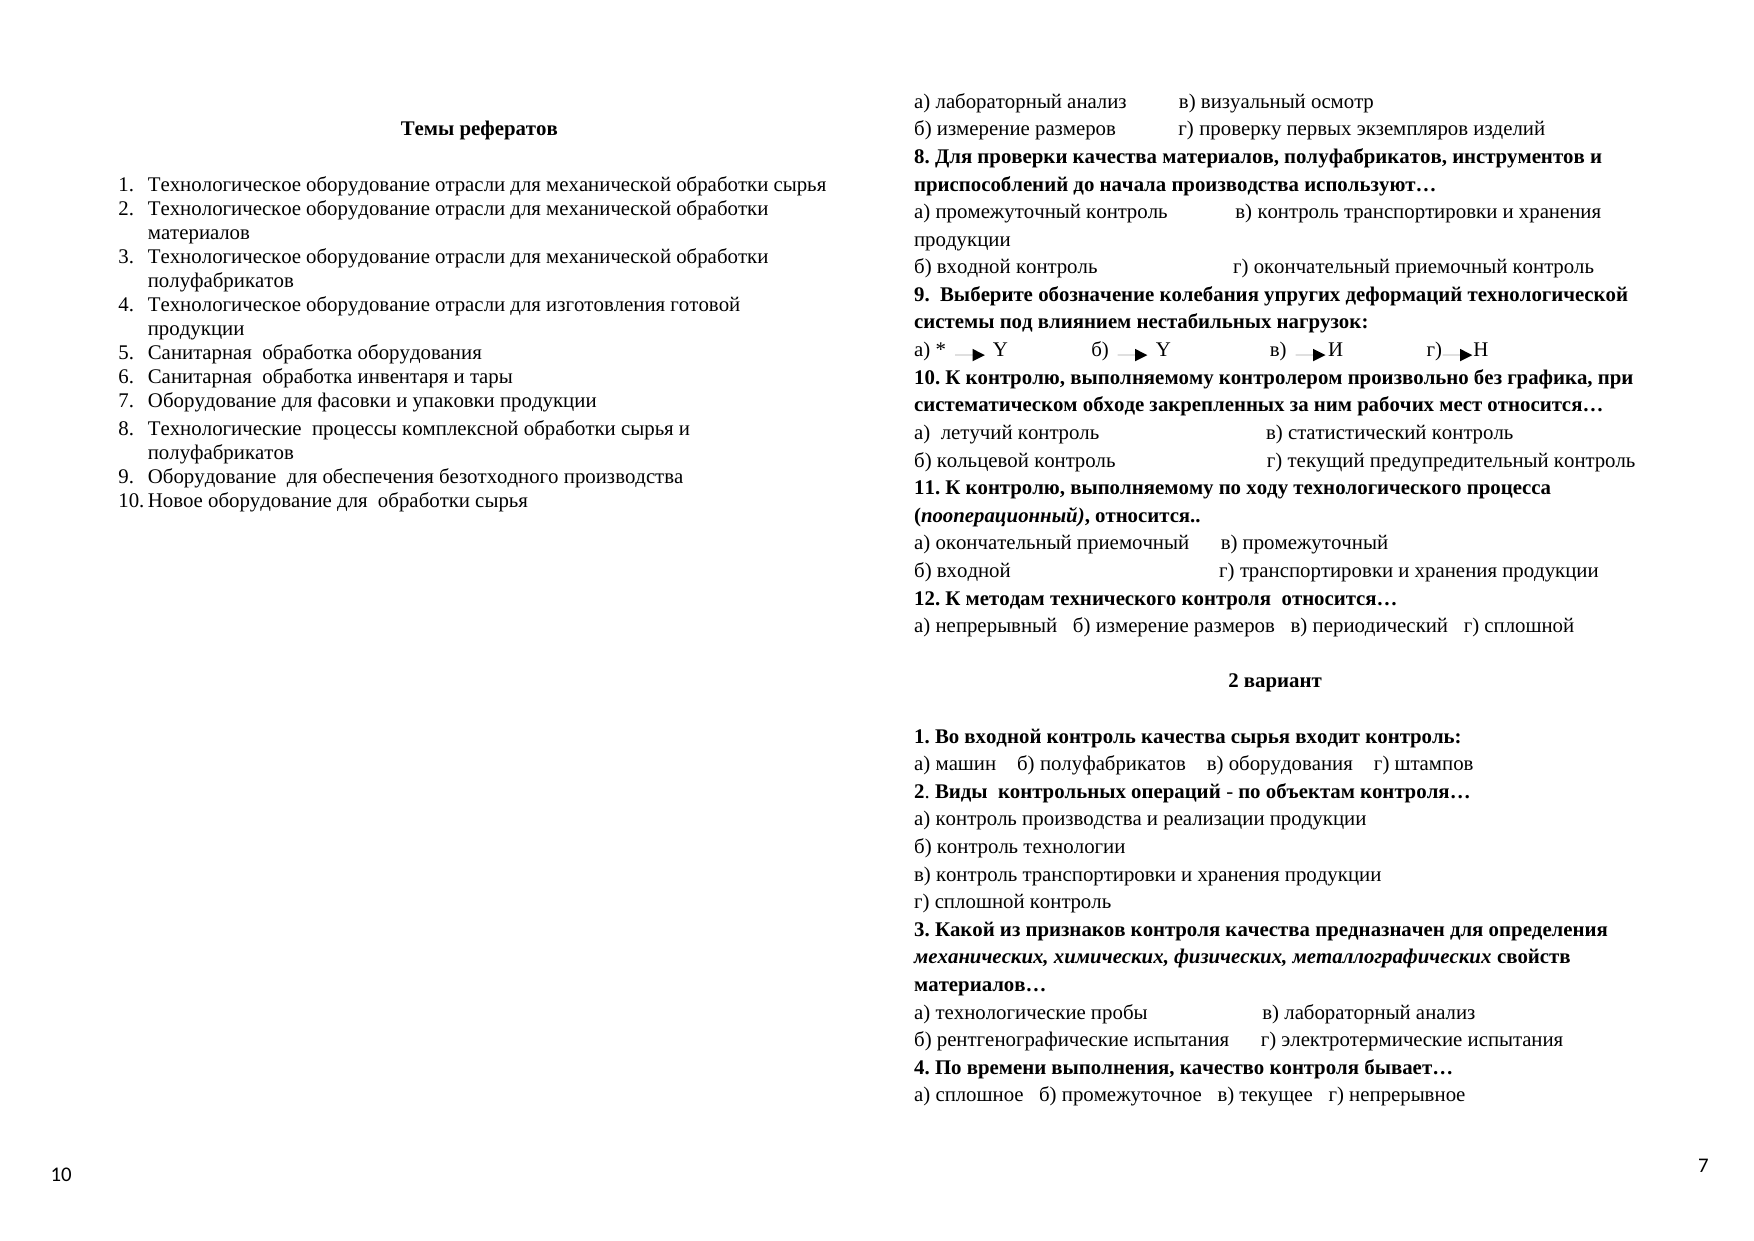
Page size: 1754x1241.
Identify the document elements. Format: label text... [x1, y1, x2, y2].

list Технологическое оборудование отрасли для изготовления готовой продукции [118, 292, 840, 340]
text б) измерение размеров г) проверку первых экземпляров изделий [914, 116, 1636, 140]
text а) технологические пробы в) лабораторный анализ [914, 999, 1636, 1024]
text а) сплошное б) промежуточное в) текущее г) непрерывное [914, 1082, 1636, 1106]
text 10. К контролю, выполняемому контролером произвольно без графика, при систематическом обходе закрепленных за ним рабочих мест относится… [914, 365, 1636, 416]
text 4. По времени выполнения, качество контроля бывает… [914, 1055, 1636, 1079]
text б) рентгенографические испытания г) электротермические испытания [914, 1027, 1636, 1051]
list Санитарная обработка оборудования [118, 340, 840, 364]
text 12. К методам технического контроля относится… [914, 586, 1636, 609]
text а) окончательный приемочный в) промежуточный б) входной г) транспортировки и хранения продукции [914, 530, 1636, 582]
text а) контроль производства и реализации продукции [914, 806, 1636, 830]
text а) летучий контроль в) статистический контроль [914, 420, 1636, 444]
text б) входной контроль г) окончательный приемочный контроль [914, 254, 1636, 278]
text Темы рефератов [118, 116, 840, 140]
text г) сплошной контроль [914, 889, 1636, 913]
text 9. Выберите обозначение колебания упругих деформаций технологической системы под влиянием нестабильных нагрузок: [914, 282, 1636, 333]
list Новое оборудование для обработки сырья [118, 488, 840, 512]
text 3. Какой из признаков контроля качества предназначен для определения механических, химических, физических, металлографических свойств материалов… [914, 917, 1636, 996]
text а) промежуточный контроль в) контроль транспортировки и хранения продукции [914, 199, 1636, 251]
text в) контроль транспортировки и хранения продукции [914, 862, 1636, 886]
list Технологические процессы комплексной обработки сырья и полуфабрикатов [118, 416, 840, 464]
list Оборудование для обеспечения безотходного производства [118, 464, 840, 488]
text б) кольцевой контроль г) текущий предупредительный контроль [914, 447, 1636, 472]
text 2. Виды контрольных операций - по объектам контроля… [914, 779, 1636, 803]
text а) * Y б) Y в) И г) Н [914, 337, 1636, 361]
list Санитарная обработка инвентаря и тары [118, 364, 840, 388]
text 11. К контролю, выполняемому по ходу технологического процесса (пооперационный), относится.. [914, 475, 1636, 527]
text а) машин б) полуфабрикатов в) оборудования г) штампов [914, 751, 1636, 775]
list Технологическое оборудование отрасли для механической обработки полуфабрикатов [118, 244, 840, 292]
text 2 вариант [914, 668, 1636, 692]
list Технологическое оборудование отрасли для механической обработки сырья [118, 171, 840, 196]
text 1. Во входной контроль качества сырья входит контроль: [914, 723, 1636, 748]
text а) лабораторный анализ в) визуальный осмотр [914, 89, 1636, 113]
list Оборудование для фасовки и упаковки продукции [118, 388, 840, 412]
text 8. Для проверки качества материалов, полуфабрикатов, инструментов и приспособлений до начала производства используют… [914, 144, 1636, 196]
text б) контроль технологии [914, 834, 1636, 858]
text а) непрерывный б) измерение размеров в) периодический г) сплошной [914, 613, 1636, 637]
list Технологическое оборудование отрасли для механической обработки материалов [118, 196, 840, 244]
